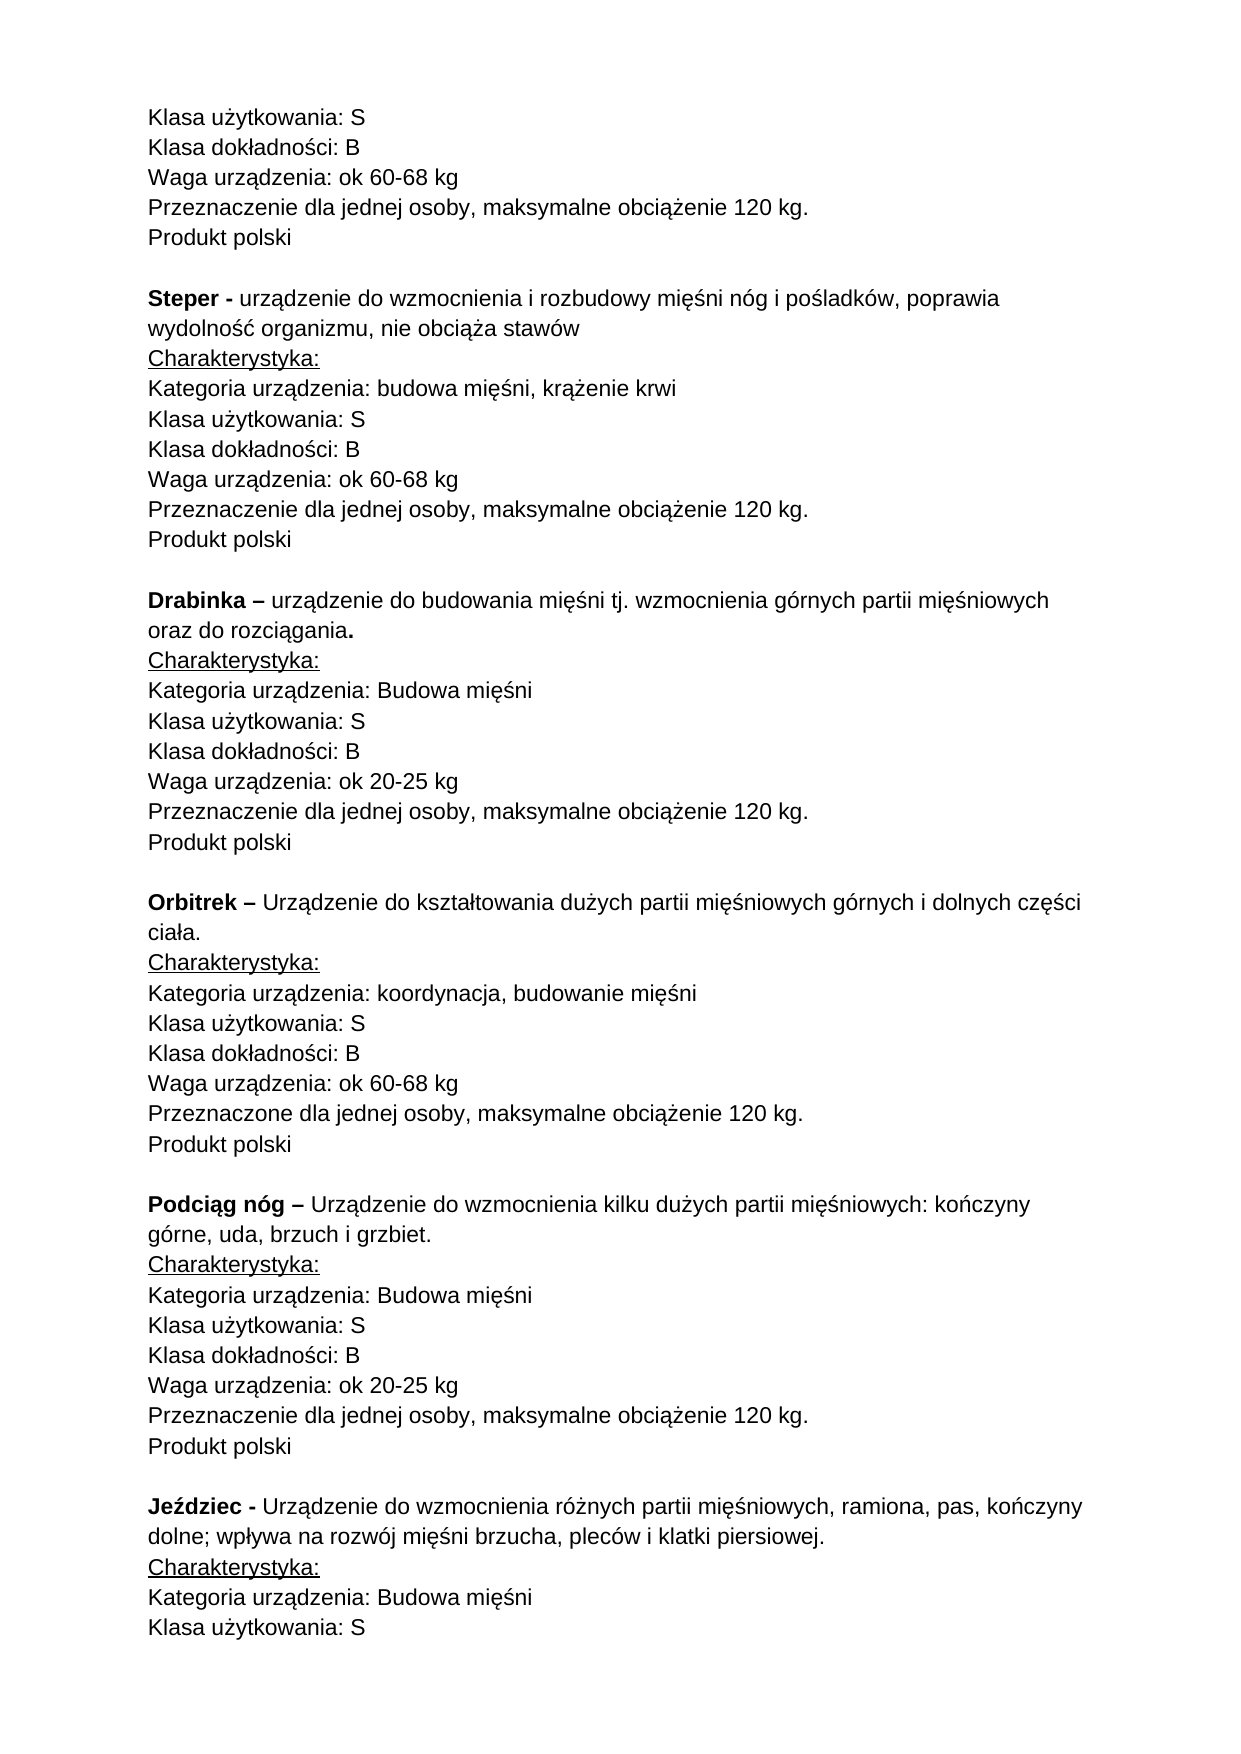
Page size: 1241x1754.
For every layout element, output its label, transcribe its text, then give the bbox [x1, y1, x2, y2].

text Przeznaczenie dla jednej osoby, maksymalne obciążenie 120 kg. [148, 798, 1093, 824]
text Charakterystyka: [148, 345, 1093, 371]
text Przeznaczenie dla jednej osoby, maksymalne obciążenie 120 kg. [148, 496, 1093, 522]
text Kategoria urządzenia: Budowa mięśni [148, 677, 1093, 704]
text Orbitrek – Urządzenie do kształtowania dużych partii mięśniowych górnych i dolnych części ciała. [148, 889, 1093, 945]
text Produkt polski [148, 1131, 1093, 1157]
text Klasa użytkowania: S [148, 103, 1093, 130]
text Klasa użytkowania: S [148, 708, 1093, 734]
text Charakterystyka: [148, 647, 1093, 673]
text Waga urządzenia: ok 60-68 kg [148, 466, 1093, 492]
text Przeznaczenie dla jednej osoby, maksymalne obciążenie 120 kg. [148, 1402, 1093, 1429]
text Jeździec - Urządzenie do wzmocnienia różnych partii mięśniowych, ramiona, pas, kończyny dolne; wpływa na rozwój mięśni brzucha, pleców i klatki piersiowej. [148, 1493, 1093, 1549]
text Podciąg nóg – Urządzenie do wzmocnienia kilku dużych partii mięśniowych: kończyny górne, uda, brzuch i grzbiet. [148, 1191, 1093, 1247]
text Kategoria urządzenia: Budowa mięśni [148, 1584, 1093, 1610]
text Klasa dokładności: B [148, 436, 1093, 462]
text Waga urządzenia: ok 20-25 kg [148, 1372, 1093, 1398]
text Produkt polski [148, 1433, 1093, 1459]
text Produkt polski [148, 224, 1093, 251]
text Waga urządzenia: ok 20-25 kg [148, 768, 1093, 794]
text Klasa dokładności: B [148, 1040, 1093, 1066]
text Charakterystyka: [148, 949, 1093, 976]
text Kategoria urządzenia: budowa mięśni, krążenie krwi [148, 375, 1093, 402]
text Klasa użytkowania: S [148, 1312, 1093, 1338]
text Waga urządzenia: ok 60-68 kg [148, 164, 1093, 190]
text Charakterystyka: [148, 1251, 1093, 1278]
text Klasa dokładności: B [148, 134, 1093, 160]
text Drabinka – urządzenie do budowania mięśni tj. wzmocnienia górnych partii mięśniowych oraz do rozciągania. [148, 587, 1093, 643]
text Steper - urządzenie do wzmocnienia i rozbudowy mięśni nóg i pośladków, poprawia wydolność organizmu, nie obciąża stawów [148, 285, 1093, 341]
text Klasa dokładności: B [148, 1342, 1093, 1368]
text Przeznaczone dla jednej osoby, maksymalne obciążenie 120 kg. [148, 1100, 1093, 1127]
text Kategoria urządzenia: Budowa mięśni [148, 1282, 1093, 1308]
text Klasa dokładności: B [148, 738, 1093, 764]
text Przeznaczenie dla jednej osoby, maksymalne obciążenie 120 kg. [148, 194, 1093, 220]
text Klasa użytkowania: S [148, 1010, 1093, 1036]
text Produkt polski [148, 526, 1093, 553]
text Klasa użytkowania: S [148, 406, 1093, 432]
text Klasa użytkowania: S [148, 1614, 1093, 1640]
text Waga urządzenia: ok 60-68 kg [148, 1070, 1093, 1096]
text Produkt polski [148, 828, 1093, 855]
text Kategoria urządzenia: koordynacja, budowanie mięśni [148, 979, 1093, 1006]
text Charakterystyka: [148, 1553, 1093, 1580]
